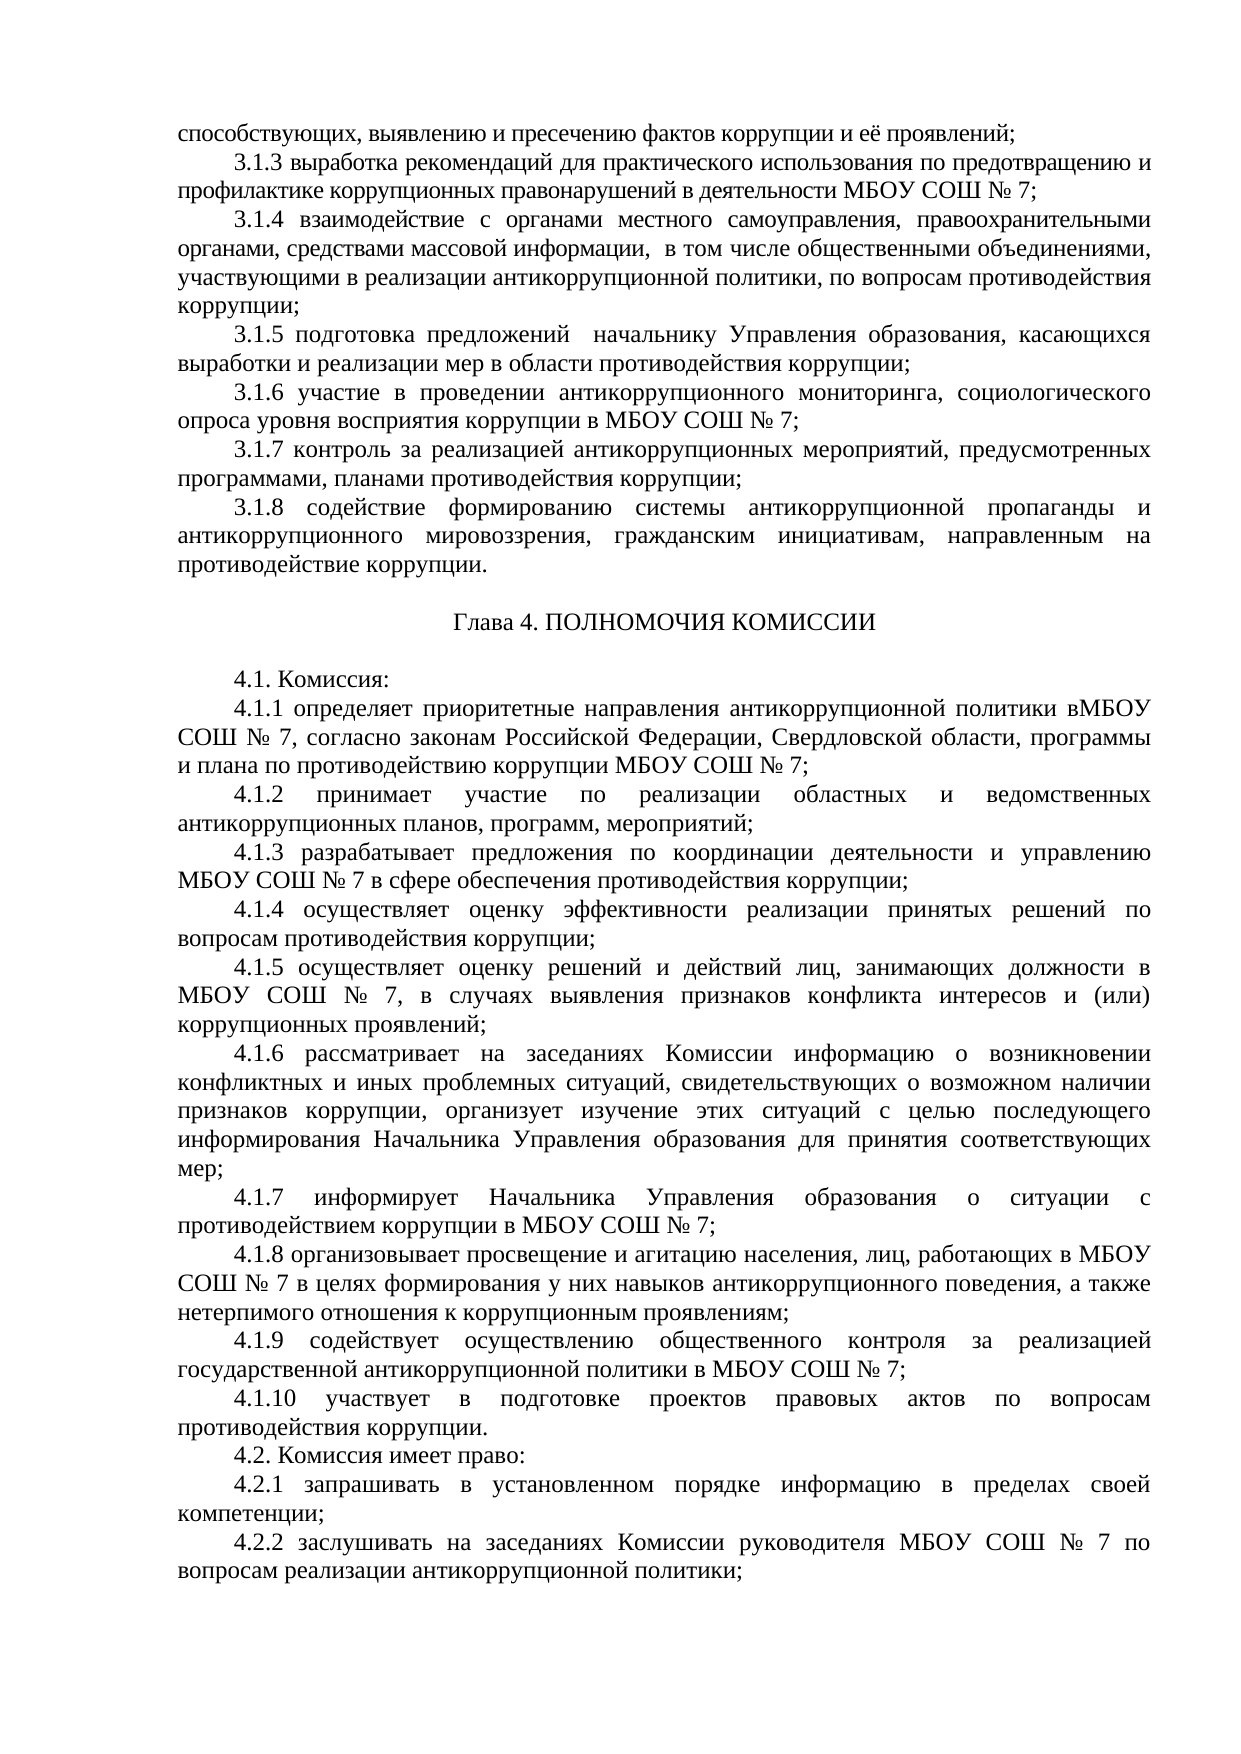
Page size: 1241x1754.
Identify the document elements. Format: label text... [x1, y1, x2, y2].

text 3.1.7 контроль за реализацией антикоррупционных мероприятий, предусмотренных программами, планами противодействия коррупции; [177, 434, 1152, 492]
text 4.1.1 определяет приоритетные направления антикоррупционной политики вМБОУ СОШ № 7, согласно законам Российской Федерации, Свердловской области, программы и плана по противодействию коррупции МБОУ СОШ № 7; [177, 693, 1152, 779]
text 4.1.4 осуществляет оценку эффективности реализации принятых решений по вопросам противодействия коррупции; [177, 894, 1152, 952]
text способствующих, выявлению и пресечению фактов коррупции и её проявлений; [177, 118, 1152, 147]
text 3.1.4 взаимодействие с органами местного самоуправления, правоохранительными органами, средствами массовой информации, в том числе общественными объединениями, участвующими в реализации антикоррупционной политики, по вопросам противодействия коррупции; [177, 204, 1152, 319]
text 4.2.2 заслушивать на заседаниях Комиссии руководителя МБОУ СОШ № 7 по вопросам реализации антикоррупционной политики; [177, 1527, 1152, 1584]
text 4.1.8 организовывает просвещение и агитацию населения, лиц, работающих в МБОУ СОШ № 7 в целях формирования у них навыков антикоррупционного поведения, а также нетерпимого отношения к коррупционным проявлениям; [177, 1239, 1152, 1326]
text 4.1.10 участвует в подготовке проектов правовых актов по вопросам противодействия коррупции. [177, 1383, 1152, 1441]
text 4.1.2 принимает участие по реализации областных и ведомственных антикоррупционных планов, программ, мероприятий; [177, 779, 1152, 837]
text 4.1.3 разрабатывает предложения по координации деятельности и управлению МБОУ СОШ № 7 в сфере обеспечения противодействия коррупции; [177, 837, 1152, 894]
text 3.1.8 содействие формированию системы антикоррупционной пропаганды и антикоррупционного мировоззрения, гражданским инициативам, направленным на противодействие коррупции. [177, 492, 1152, 578]
text 4.2.1 запрашивать в установленном порядке информацию в пределах своей компетенции; [177, 1469, 1152, 1527]
text 4.1.7 информирует Начальника Управления образования о ситуации с противодействием коррупции в МБОУ СОШ № 7; [177, 1182, 1152, 1239]
text Глава 4. ПОЛНОМОЧИЯ КОМИССИИ [177, 607, 1152, 636]
text 3.1.6 участие в проведении антикоррупционного мониторинга, социологического опроса уровня восприятия коррупции в МБОУ СОШ № 7; [177, 377, 1152, 434]
text 4.1. Комиссия: [177, 664, 1152, 693]
text 4.1.6 рассматривает на заседаниях Комиссии информацию о возникновении конфликтных и иных проблемных ситуаций, свидетельствующих о возможном наличии признаков коррупции, организует изучение этих ситуаций с целью последующего информирования Начальника Управления образования для принятия соответствующих мер; [177, 1038, 1152, 1182]
text 3.1.3 выработка рекомендаций для практического использования по предотвращению и профилактике коррупционных правонарушений в деятельности МБОУ СОШ № 7; [177, 147, 1152, 204]
text 3.1.5 подготовка предложений начальнику Управления образования, касающихся выработки и реализации мер в области противодействия коррупции; [177, 319, 1152, 377]
text 4.1.9 содействует осуществлению общественного контроля за реализацией государственной антикоррупционной политики в МБОУ СОШ № 7; [177, 1326, 1152, 1383]
text 4.2. Комиссия имеет право: [177, 1441, 1152, 1469]
text 4.1.5 осуществляет оценку решений и действий лиц, занимающих должности в МБОУ СОШ № 7, в случаях выявления признаков конфликта интересов и (или) коррупционных проявлений; [177, 952, 1152, 1038]
